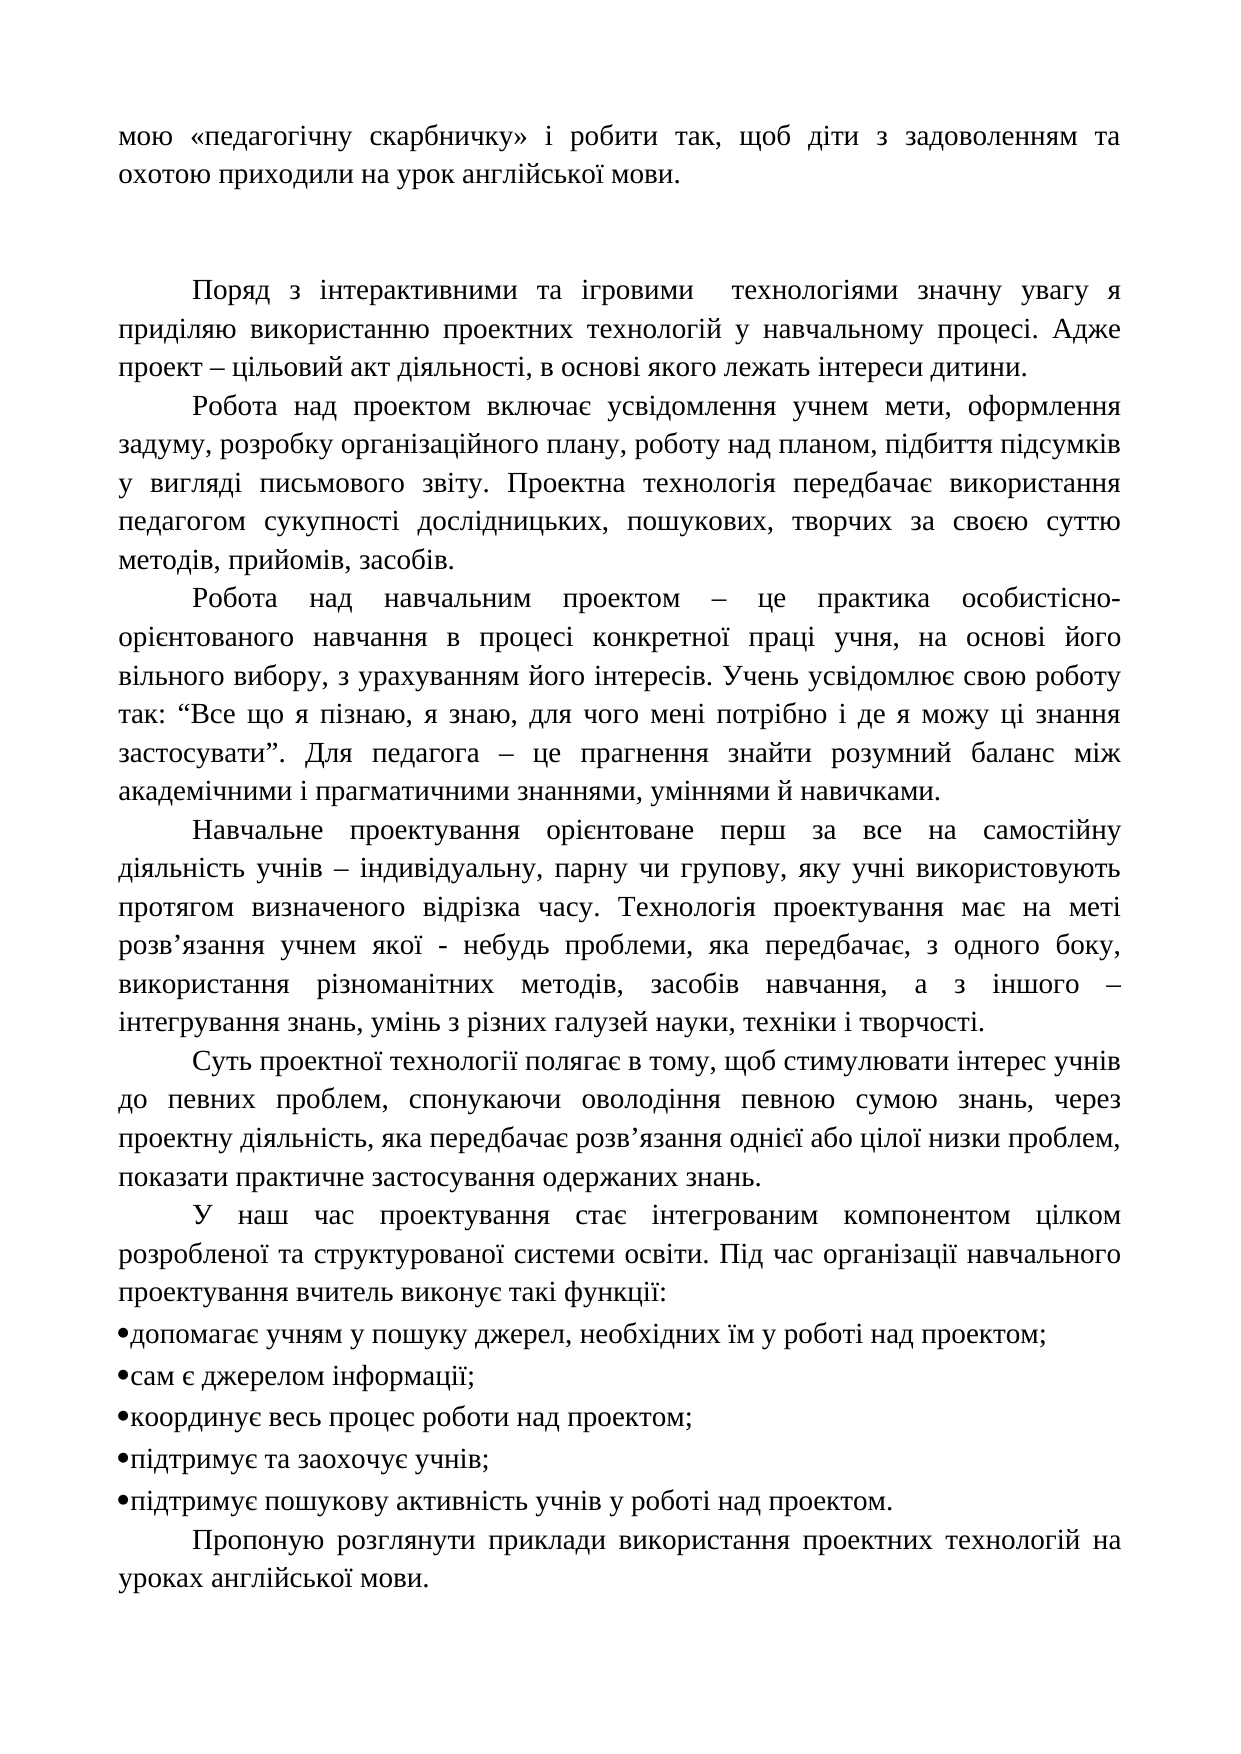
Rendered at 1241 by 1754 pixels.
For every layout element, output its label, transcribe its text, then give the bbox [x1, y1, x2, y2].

list підтримує та заохочує учнів; [118, 1441, 1122, 1475]
text Навчальне проектування орієнтоване перш за все на самостійну діяльність учнів – індивідуальну, парну чи групову, яку учні використовують протягом визначеного відрізка часу. Технологія проектування має на меті розв’язання учнем якої - небудь проблеми, яка передбачає, з одного боку, використання різноманітних методів, засобів навчання, а з іншого – інтегрування знань, умінь з різних галузей науки, техніки і творчості. [118, 812, 1122, 1038]
text Робота над проектом включає усвідомлення учнем мети, оформлення задуму, розробку організаційного плану, роботу над планом, підбиття підсумків у вигляді письмового звіту. Проектна технологія передбачає використання педагогом сукупності дослідницьких, пошукових, творчих за своєю суттю методів, прийомів, засобів. [118, 388, 1122, 576]
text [118, 118, 1122, 190]
text Поряд з інтерактивними та ігровими технологіями значну увагу я приділяю використанню проектних технологій у навчальному процесі. Адже проект – цільовий акт діяльності, в основі якого лежать інтереси дитини. [118, 272, 1122, 383]
text Робота над навчальним проектом – це практика особистісно-орієнтованого навчання в процесі конкретної праці учня, на основі його вільного вибору, з урахуванням його інтересів. Учень усвідомлює свою роботу так: “Все що я пізнаю, я знаю, для чого мені потрібно і де я можу ці знання застосувати”. Для педагога – це прагнення знайти розумний баланс між академічними і прагматичними знаннями, уміннями й навичками. [118, 581, 1122, 807]
text У наш час проектування стає інтегрованим компонентом цілком розробленої та структурованої системи освіти. Під час організації навчального проектування вчитель виконує такі функції: [118, 1197, 1122, 1308]
list підтримує пошукову активність учнів у роботі над проектом. [118, 1483, 1122, 1517]
text Пропоную розглянути приклади використання проектних технологій на уроках англійської мови. [118, 1522, 1122, 1594]
list координує весь процес роботи над проектом; [118, 1399, 1122, 1433]
text Суть проектної технології полягає в тому, щоб стимулювати інтерес учнів до певних проблем, спонукаючи оволодіння певною сумою знань, через проектну діяльність, яка передбачає розв’язання однієї або цілої низки проблем, показати практичне застосування одержаних знань. [118, 1043, 1122, 1192]
list сам є джерелом інформації; [118, 1358, 1122, 1391]
list допомагає учням у пошуку джерел, необхідних їм у роботі над проектом; [118, 1316, 1122, 1350]
